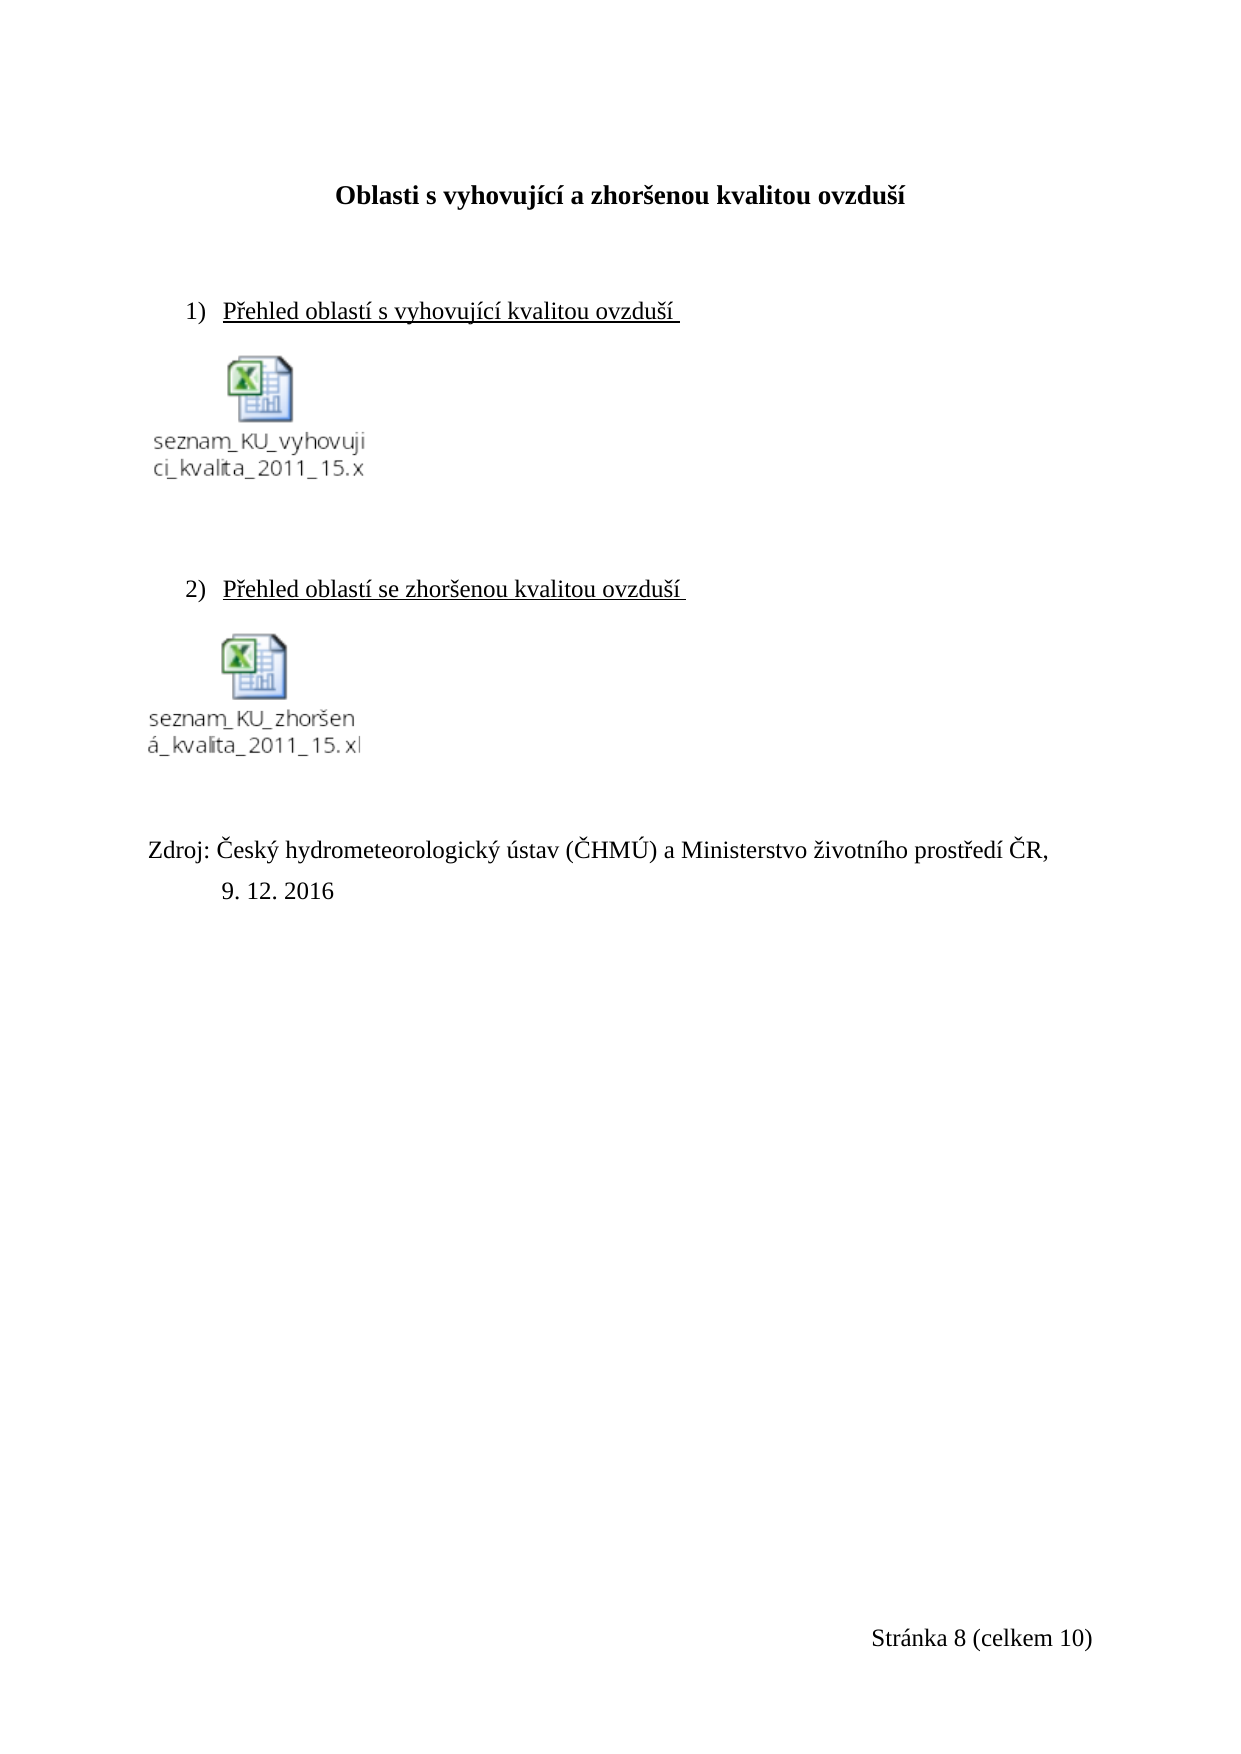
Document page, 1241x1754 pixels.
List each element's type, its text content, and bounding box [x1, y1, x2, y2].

text Oblasti s vyhovující a zhoršenou kvalitou ovzduší [148, 179, 1093, 210]
list Přehled oblastí s vyhovující kvalitou ovzduší [185, 296, 1093, 325]
list Přehled oblastí se zhoršenou kvalitou ovzduší [185, 574, 1093, 602]
text 9. 12. 2016 [148, 876, 1093, 905]
text Zdroj: Český hydrometeorologický ústav (ČHMÚ) a Ministerstvo životního prostředí ČR, [148, 835, 1093, 864]
